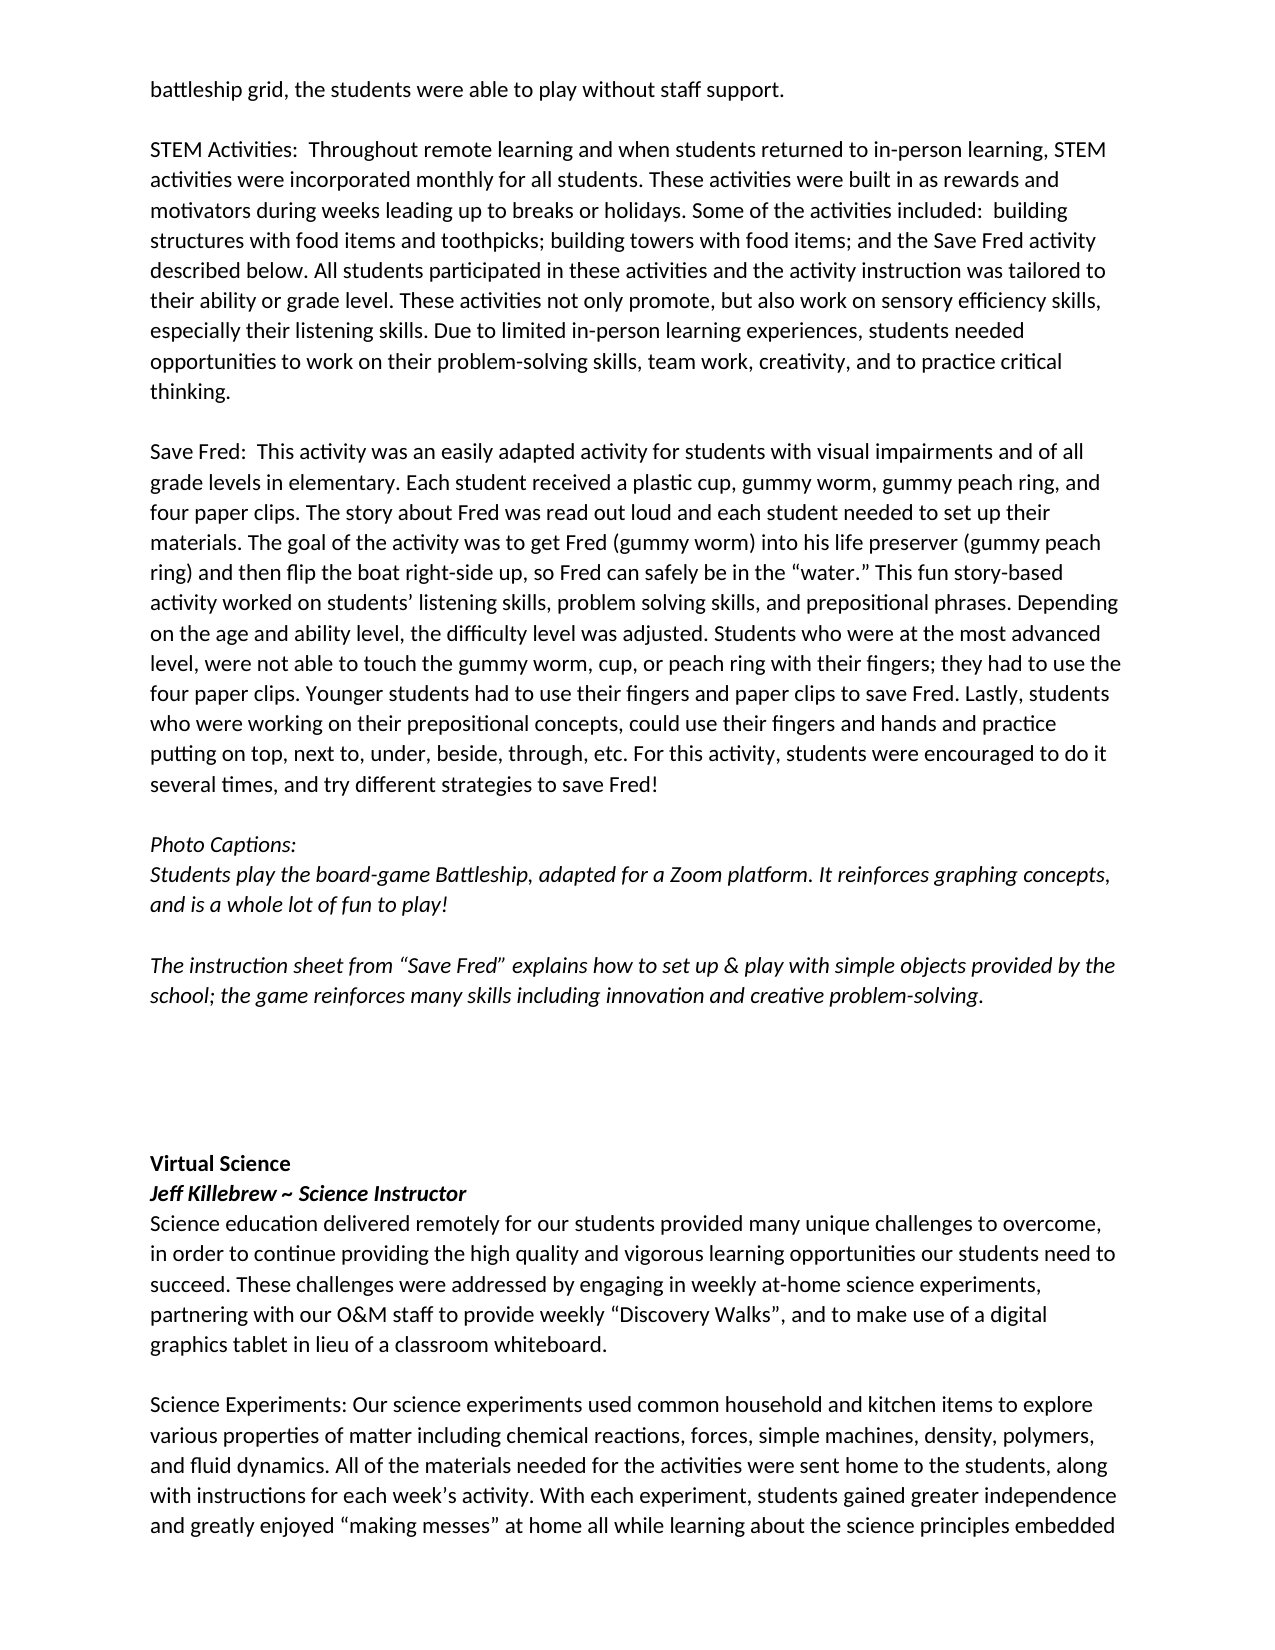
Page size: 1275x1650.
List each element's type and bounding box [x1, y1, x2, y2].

text [150, 1028, 1125, 1539]
text [150, 75, 1125, 1009]
